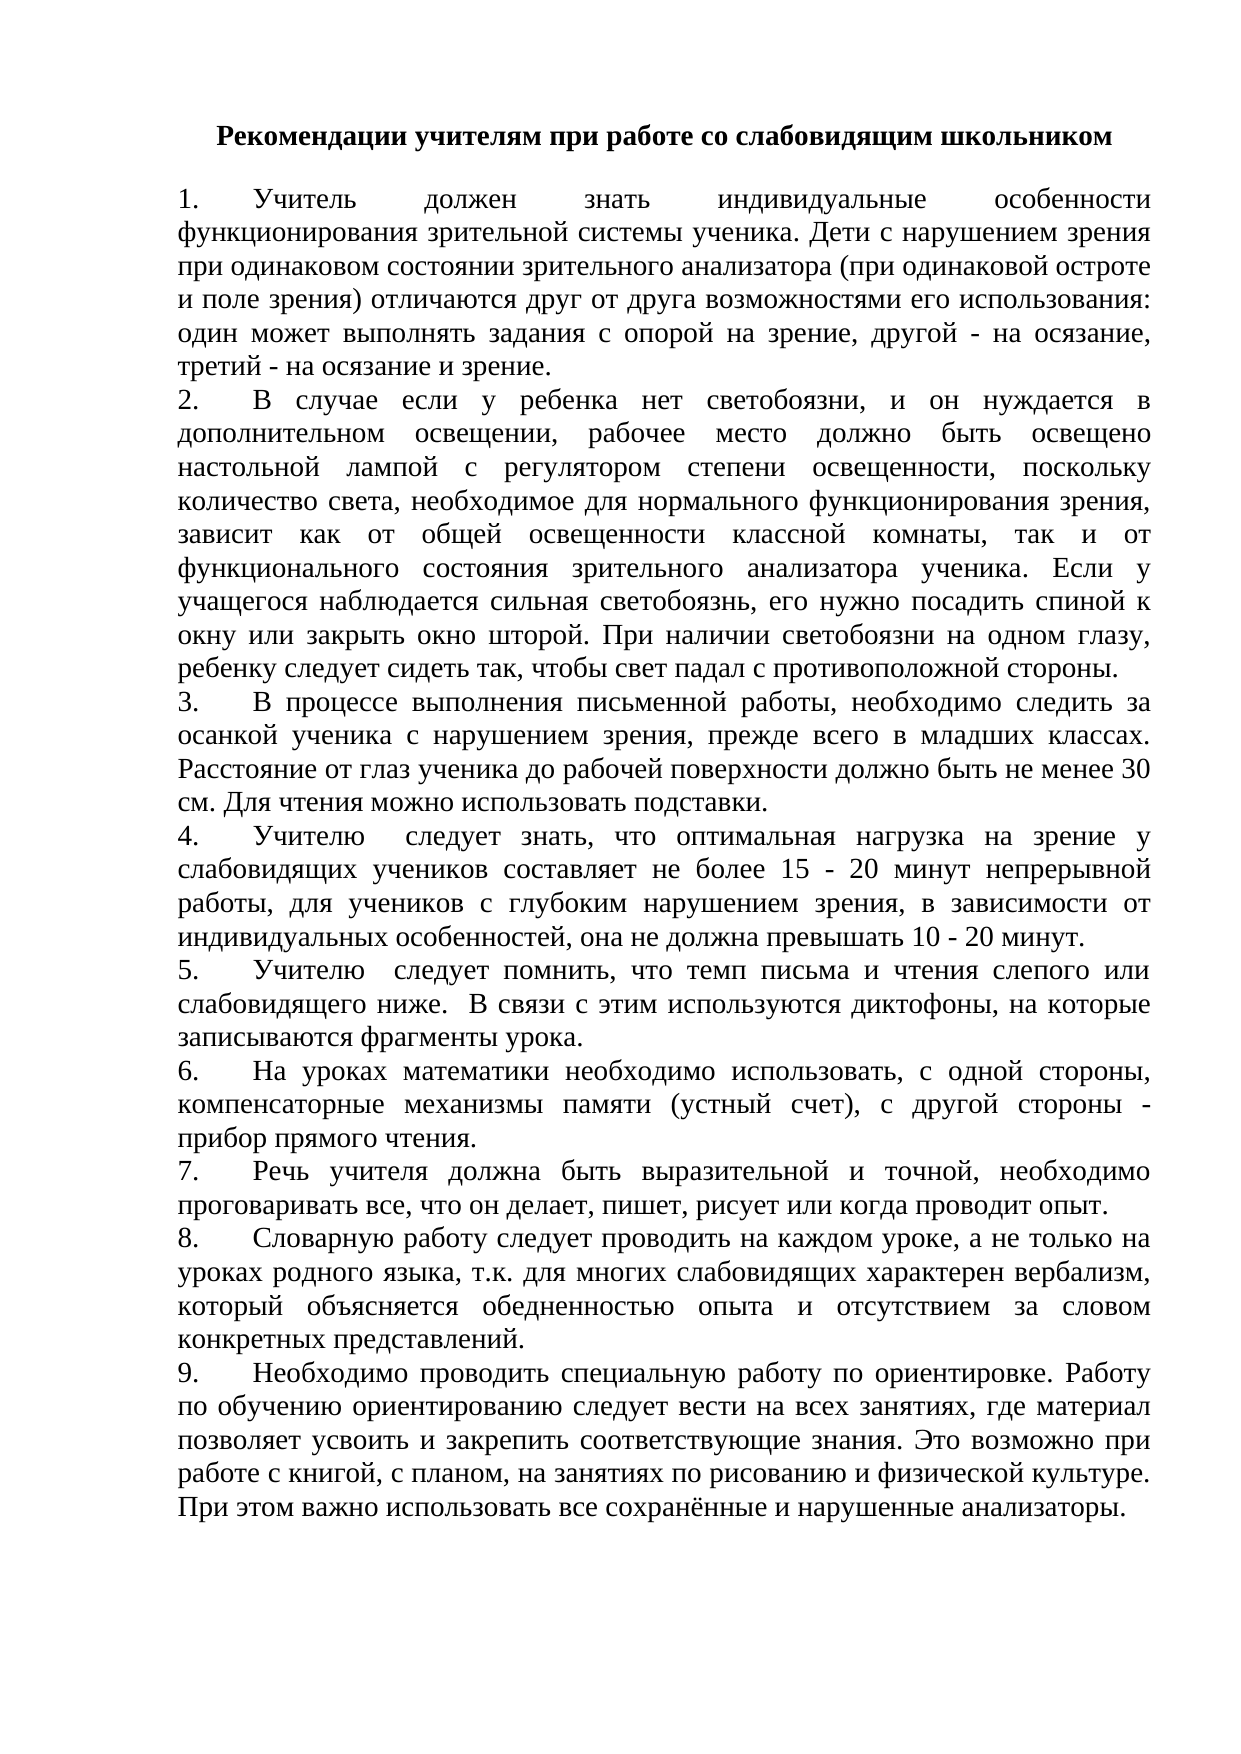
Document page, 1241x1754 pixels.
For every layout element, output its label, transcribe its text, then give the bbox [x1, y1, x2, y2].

list Учителю следует помнить, что темп письма и чтения слепого или слабовидящего ниже. В связи с этим используются диктофоны, на которые записываются фрагменты урока. [177, 952, 1152, 1053]
list Речь учителя должна быть выразительной и точной, необходимо проговаривать все, что он делает, пишет, рисует или когда проводит опыт. [177, 1153, 1152, 1221]
text Рекомендации учителям при работе со слабовидящим школьником [177, 118, 1152, 152]
list Необходимо проводить специальную работу по ориентировке. Работу по обучению ориентированию следует вести на всех занятиях, где материал позволяет усвоить и закрепить соответствующие знания. Это возможно при работе с книгой, с планом, на занятиях по рисованию и физической культуре. При этом важно использовать все сохранённые и нарушенные анализаторы. [177, 1355, 1152, 1522]
list В процессе выполнения письменной работы, необходимо следить за осанкой ученика с нарушением зрения, прежде всего в младших классах. Расстояние от глаз ученика до рабочей поверхности должно быть не менее . Для чтения можно использовать подставки. [177, 684, 1152, 818]
list Учителю следует знать, что оптимальная нагрузка на зрение у слабовидящих учеников составляет не более 15 - 20 минут непрерывной работы, для учеников с глубоким нарушением зрения, в зависимости от индивидуальных особенностей, она не должна превышать 10 - 20 минут. [177, 818, 1152, 952]
list В случае если у ребенка нет светобоязни, и он нуждается в дополнительном освещении, рабочее место должно быть освещено настольной лампой с регулятором степени освещенности, поскольку количество света, необходимое для нормального функционирования зрения, зависит как от общей освещенности классной комнаты, так и от функционального состояния зрительного анализатора ученика. Если у учащегося наблюдается сильная светобоязнь, его нужно посадить спиной к окну или закрыть окно шторой. При наличии светобоязни на одном глазу, ребенку следует сидеть так, чтобы свет падал с противоположной стороны. [177, 382, 1152, 684]
list Учитель должен знать индивидуальные особенности функционирования зрительной системы ученика. Дети с нарушением зрения при одинаковом состоянии зрительного анализатора (при одинаковой остроте и поле зрения) отличаются друг от друга возможностями его использования: один может выполнять задания с опорой на зрение, другой - на осязание, третий - на осязание и зрение. [177, 181, 1152, 382]
list Словарную работу следует проводить на каждом уроке, а не только на уроках родного языка, т.к. для многих слабовидящих характерен вербализм, который объясняется обедненностью опыта и отсутствием за словом конкретных представлений. [177, 1221, 1152, 1355]
list На уроках математики необходимо использовать, с одной стороны, компенсаторные механизмы памяти (устный счет), с другой стороны - прибор прямого чтения. [177, 1053, 1152, 1153]
